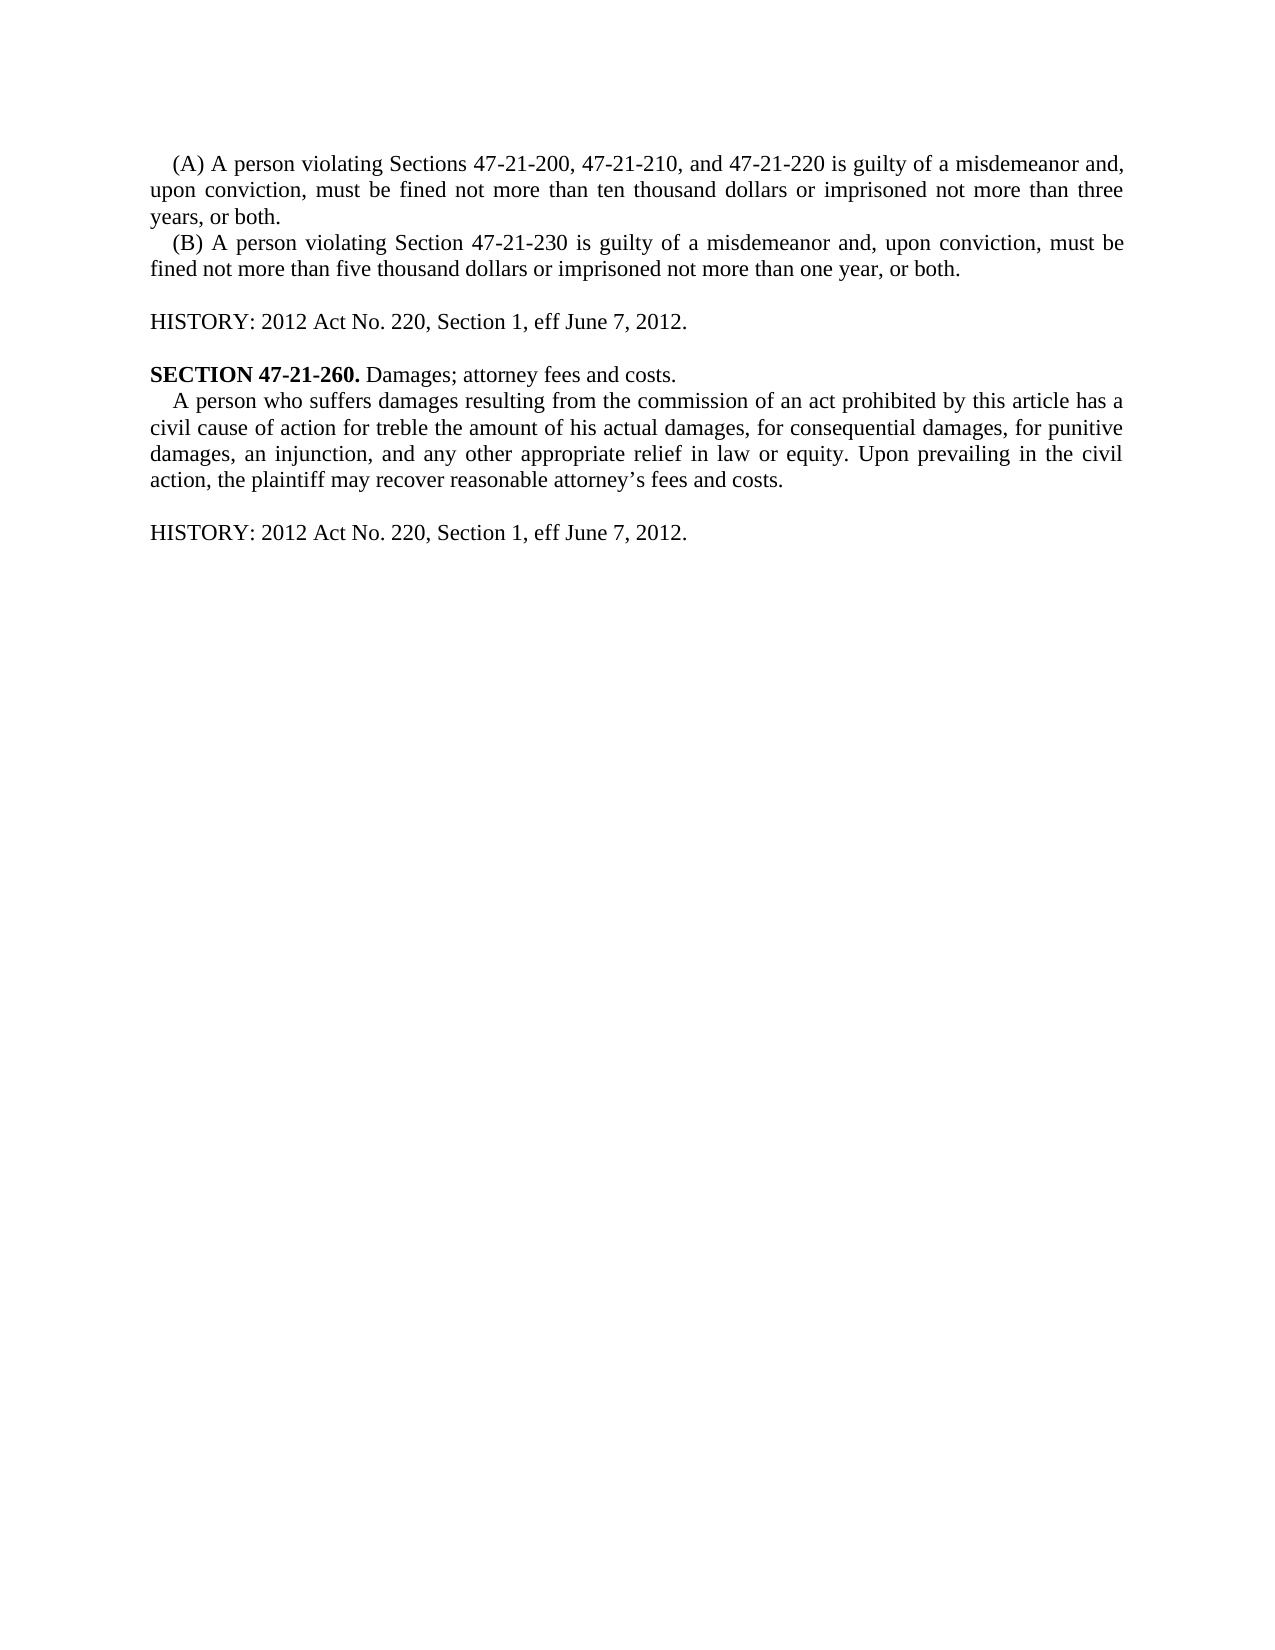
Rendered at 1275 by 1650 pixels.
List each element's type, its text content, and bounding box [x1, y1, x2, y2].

text HISTORY: 2012 Act No. 220, Section 1, eff June 7, 2012. [150, 308, 1125, 334]
text (B) A person violating Section 47-21-230 is guilty of a misdemeanor and, upon conviction, must be fined not more than five thousand dollars or imprisoned not more than one year, or both. [150, 229, 1125, 282]
text SECTION 47-21-260. Damages; attorney fees and costs. [150, 361, 1125, 387]
text A person who suffers damages resulting from the commission of an act prohibited by this article has a civil cause of action for treble the amount of his actual damages, for consequential damages, for punitive damages, an injunction, and any other appropriate relief in law or equity. Upon prevailing in the civil action, the plaintiff may recover reasonable attorney’s fees and costs. [150, 387, 1125, 493]
text HISTORY: 2012 Act No. 220, Section 1, eff June 7, 2012. [150, 519, 1125, 545]
text (A) A person violating Sections 47-21-200, 47-21-210, and 47-21-220 is guilty of a misdemeanor and, upon conviction, must be fined not more than ten thousand dollars or imprisoned not more than three years, or both. [150, 150, 1125, 229]
